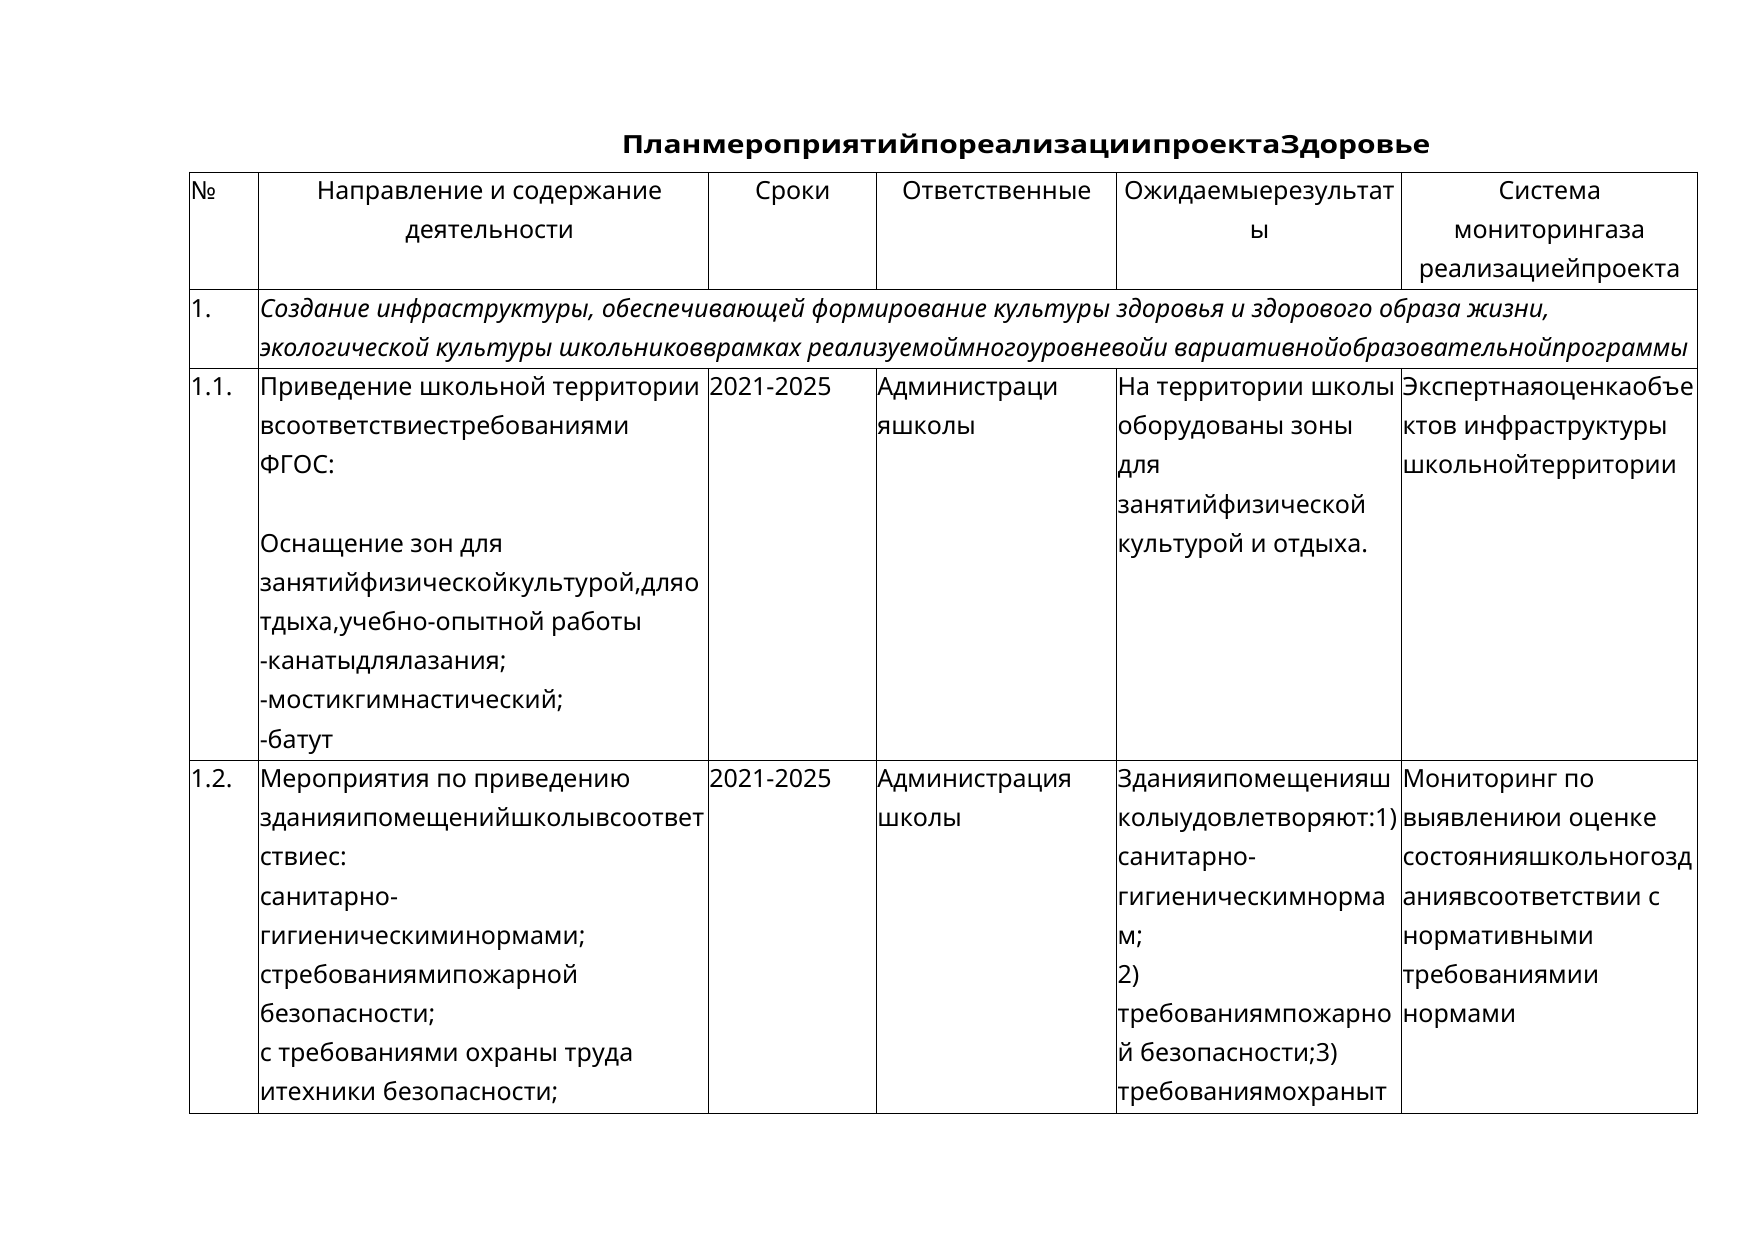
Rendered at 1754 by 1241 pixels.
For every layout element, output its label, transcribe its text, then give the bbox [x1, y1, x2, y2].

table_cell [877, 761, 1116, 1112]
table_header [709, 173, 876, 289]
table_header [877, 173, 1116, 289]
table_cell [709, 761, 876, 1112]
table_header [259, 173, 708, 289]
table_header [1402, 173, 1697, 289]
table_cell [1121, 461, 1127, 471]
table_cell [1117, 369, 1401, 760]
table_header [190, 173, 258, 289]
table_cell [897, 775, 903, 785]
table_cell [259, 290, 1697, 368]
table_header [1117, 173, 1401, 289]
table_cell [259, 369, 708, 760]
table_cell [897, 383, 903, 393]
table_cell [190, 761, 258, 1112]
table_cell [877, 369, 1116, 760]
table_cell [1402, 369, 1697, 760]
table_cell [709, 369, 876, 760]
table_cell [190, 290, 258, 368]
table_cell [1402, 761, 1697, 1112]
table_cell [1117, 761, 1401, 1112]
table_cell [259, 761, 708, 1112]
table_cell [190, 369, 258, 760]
text ПланмероприятийпореализациипроектаЗдоровье [548, 127, 1665, 161]
